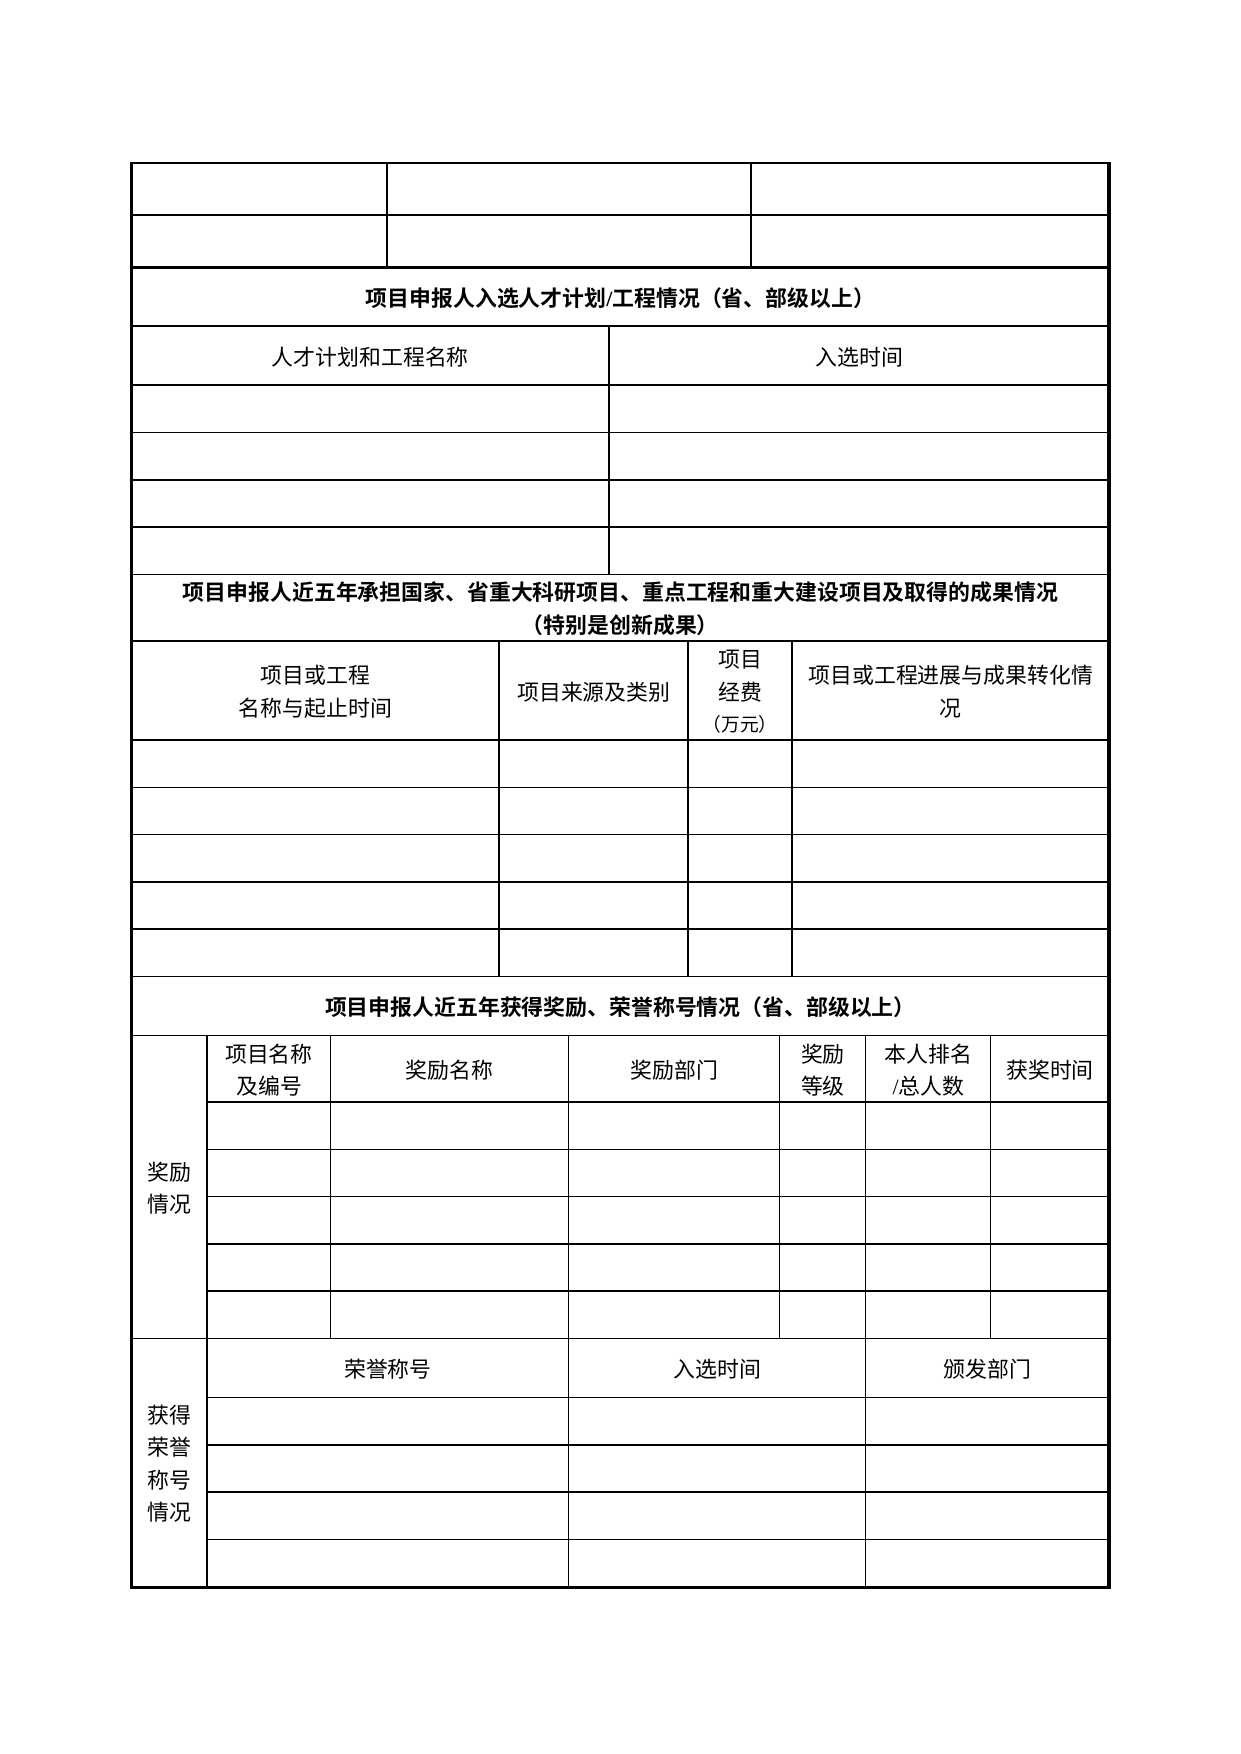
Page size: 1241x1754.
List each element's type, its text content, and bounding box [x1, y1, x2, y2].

table_cell [569, 1150, 779, 1196]
table_cell [133, 528, 608, 573]
table_cell [208, 1150, 330, 1196]
table_cell [208, 1398, 568, 1444]
table_cell [866, 1292, 990, 1338]
table_cell [133, 788, 498, 834]
table_cell 项目名称 及编号 [208, 1036, 330, 1101]
table_cell [388, 216, 750, 266]
table_cell [752, 216, 1107, 266]
table_cell [689, 741, 791, 786]
table_cell [133, 930, 498, 976]
table_cell 奖励部门 [569, 1036, 779, 1101]
table_cell [780, 1103, 865, 1148]
table_cell [866, 1493, 1107, 1538]
table_cell [991, 1197, 1107, 1243]
table_cell [866, 1540, 1107, 1586]
table_cell 获得荣誉称号情况 [133, 1339, 206, 1586]
table_cell [133, 835, 498, 881]
table_cell 项目或工程进展与成果转化情况 [793, 642, 1107, 739]
table_cell [569, 1398, 865, 1444]
table_cell [133, 481, 608, 526]
table_cell [780, 1197, 865, 1243]
table_cell [793, 788, 1107, 834]
table_cell [689, 788, 791, 834]
table_cell [208, 1245, 330, 1290]
table_cell [569, 1446, 865, 1491]
table_cell [569, 1540, 865, 1586]
table_cell [331, 1197, 568, 1243]
table_cell [793, 930, 1107, 976]
table_cell [331, 1150, 568, 1196]
table_cell 奖励 等级 [780, 1036, 865, 1101]
table_cell 项目申报人入选人才计划/工程情况（省、部级以上） [133, 269, 1107, 325]
table_cell [610, 433, 1107, 479]
table_cell [866, 1398, 1107, 1444]
table_cell 项目或工程 名称与起止时间 [133, 642, 498, 739]
table_cell [500, 741, 687, 786]
table_cell [610, 481, 1107, 526]
table_cell [991, 1245, 1107, 1290]
table_cell [991, 1292, 1107, 1338]
table_cell 奖励名称 [331, 1036, 568, 1101]
table_cell 本人排名 /总人数 [866, 1036, 990, 1101]
table_cell [793, 883, 1107, 928]
table_cell [569, 1197, 779, 1243]
table_cell [866, 1103, 990, 1148]
table_cell 获奖时间 [991, 1036, 1107, 1101]
table_cell [208, 1292, 330, 1338]
table_cell [331, 1292, 568, 1338]
table_cell [208, 1197, 330, 1243]
table_cell 项目申报人近五年承担国家、省重大科研项目、重点工程和重大建设项目及取得的成果情况 （特别是创新成果） [133, 575, 1107, 640]
table_cell [133, 433, 608, 479]
table_cell [569, 1292, 779, 1338]
table_cell 入选时间 [610, 327, 1107, 384]
table_cell [780, 1292, 865, 1338]
table_cell [133, 741, 498, 786]
table_cell [500, 788, 687, 834]
table_cell 入选时间 [569, 1339, 865, 1397]
table_cell [780, 1150, 865, 1196]
table_cell [991, 1103, 1107, 1148]
table_cell [866, 1150, 990, 1196]
table_cell [388, 164, 750, 214]
table_cell 项目来源及类别 [500, 642, 687, 739]
table_cell [752, 164, 1107, 214]
table_cell [500, 930, 687, 976]
table_cell [866, 1245, 990, 1290]
table_cell [500, 883, 687, 928]
table_cell [208, 1493, 568, 1538]
table_cell [610, 386, 1107, 432]
table_cell [133, 164, 386, 214]
table_cell 项目申报人近五年获得奖励、荣誉称号情况（省、部级以上） [133, 977, 1107, 1034]
table_cell [866, 1197, 990, 1243]
table_cell [569, 1245, 779, 1290]
table_cell [208, 1103, 330, 1148]
table_cell [689, 930, 791, 976]
table_cell [208, 1540, 568, 1586]
table_cell [569, 1493, 865, 1538]
table_cell [133, 216, 386, 266]
table_cell [331, 1103, 568, 1148]
table_cell [133, 883, 498, 928]
table_cell 项目 经费 （万元） [689, 642, 791, 739]
table_cell [500, 835, 687, 881]
table_cell [133, 386, 608, 432]
table_cell 人才计划和工程名称 [133, 327, 608, 384]
table_cell [991, 1150, 1107, 1196]
table_cell [689, 835, 791, 881]
table_cell [866, 1446, 1107, 1491]
table_cell 奖励情况 [133, 1036, 206, 1338]
table_cell [689, 883, 791, 928]
table_cell [793, 741, 1107, 786]
table_cell [569, 1103, 779, 1148]
table_cell [208, 1446, 568, 1491]
table_cell [793, 835, 1107, 881]
table_cell 荣誉称号 [208, 1339, 568, 1397]
table_cell [610, 528, 1107, 573]
table_cell [780, 1245, 865, 1290]
table_cell [331, 1245, 568, 1290]
table_cell 颁发部门 [866, 1339, 1107, 1397]
